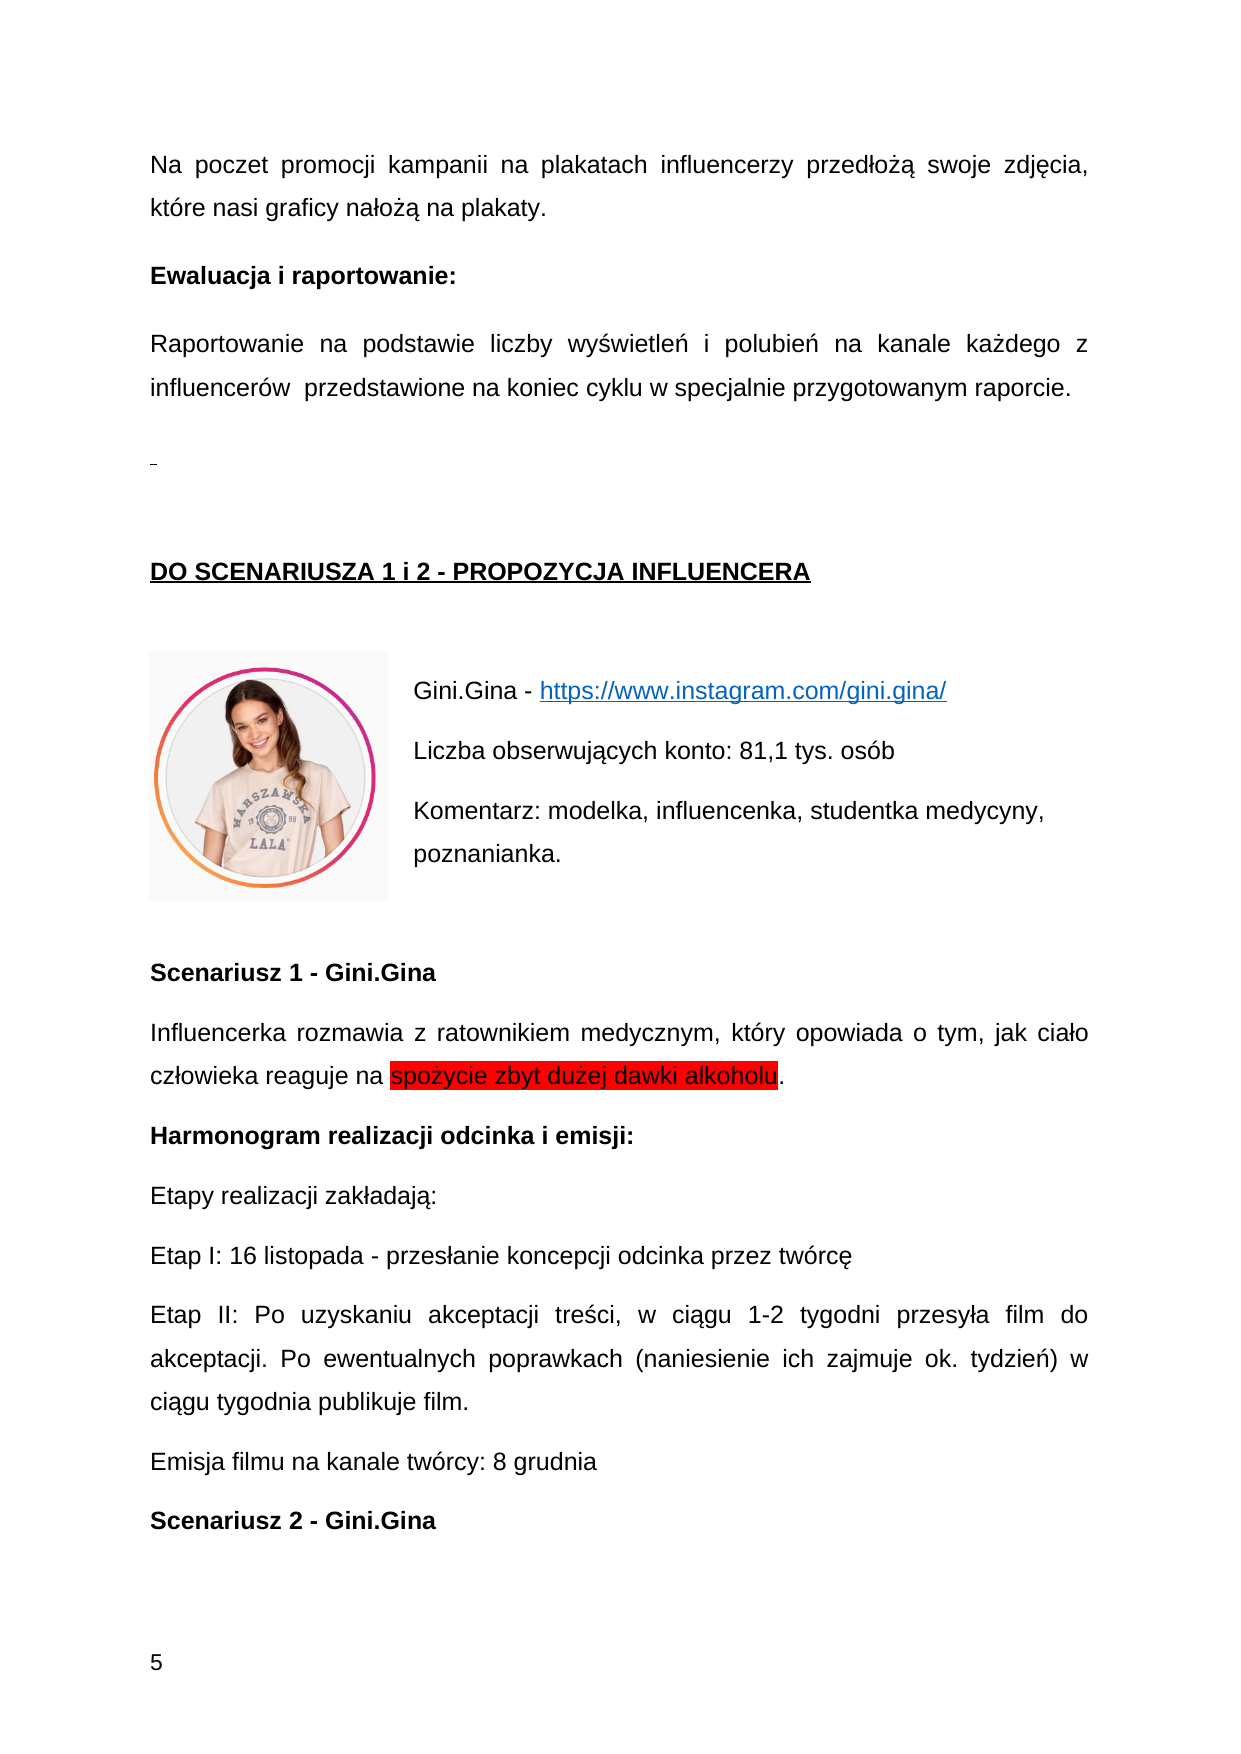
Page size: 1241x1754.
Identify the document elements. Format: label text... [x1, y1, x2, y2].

text Na poczet promocji kampanii na plakatach influencerzy przedłożą swoje zdjęcia, które nasi graficy nałożą na plakaty. [150, 150, 1090, 222]
text Raportowanie na podstawie liczby wyświetleń i polubień na kanale każdego z influencerów przedstawione na koniec cyklu w specjalnie przygotowanym raporcie. [150, 329, 1090, 401]
text Harmonogram realizacji odcinka i emisji: [150, 1121, 1090, 1150]
text Influencerka rozmawia z ratownikiem medycznym, który opowiada o tym, jak ciało człowieka reaguje na spożycie zbyt dużej dawki alkoholu. [150, 1018, 1090, 1090]
picture [148, 651, 388, 901]
text Emisja filmu na kanale twórcy: 8 grudnia [150, 1447, 1090, 1475]
text DO SCENARIUSZA 1 i 2 - PROPOZYCJA INFLUENCERA [150, 557, 1090, 585]
text Liczba obserwujących konto: 81,1 tys. osób [388, 736, 1090, 765]
text Etapy realizacji zakładają: [150, 1181, 1090, 1210]
text Scenariusz 1 - Gini.Gina [150, 958, 1090, 987]
text Gini.Gina - https://www.instagram.com/gini.gina/ [388, 676, 1090, 705]
text Komentarz: modelka, influencenka, studentka medycyny, poznanianka. [388, 796, 1090, 868]
text Ewaluacja i raportowanie: [150, 261, 1090, 290]
text Etap I: 16 listopada - przesłanie koncepcji odcinka przez twórcę [150, 1241, 1090, 1269]
text Scenariusz 2 - Gini.Gina [150, 1506, 1090, 1535]
text Etap II: Po uzyskaniu akceptacji treści, w ciągu 1-2 tygodni przesyła film do akceptacji. Po ewentualnych poprawkach (naniesienie ich zajmuje ok. tydzień) w ciągu tygodnia publikuje film. [150, 1301, 1090, 1416]
